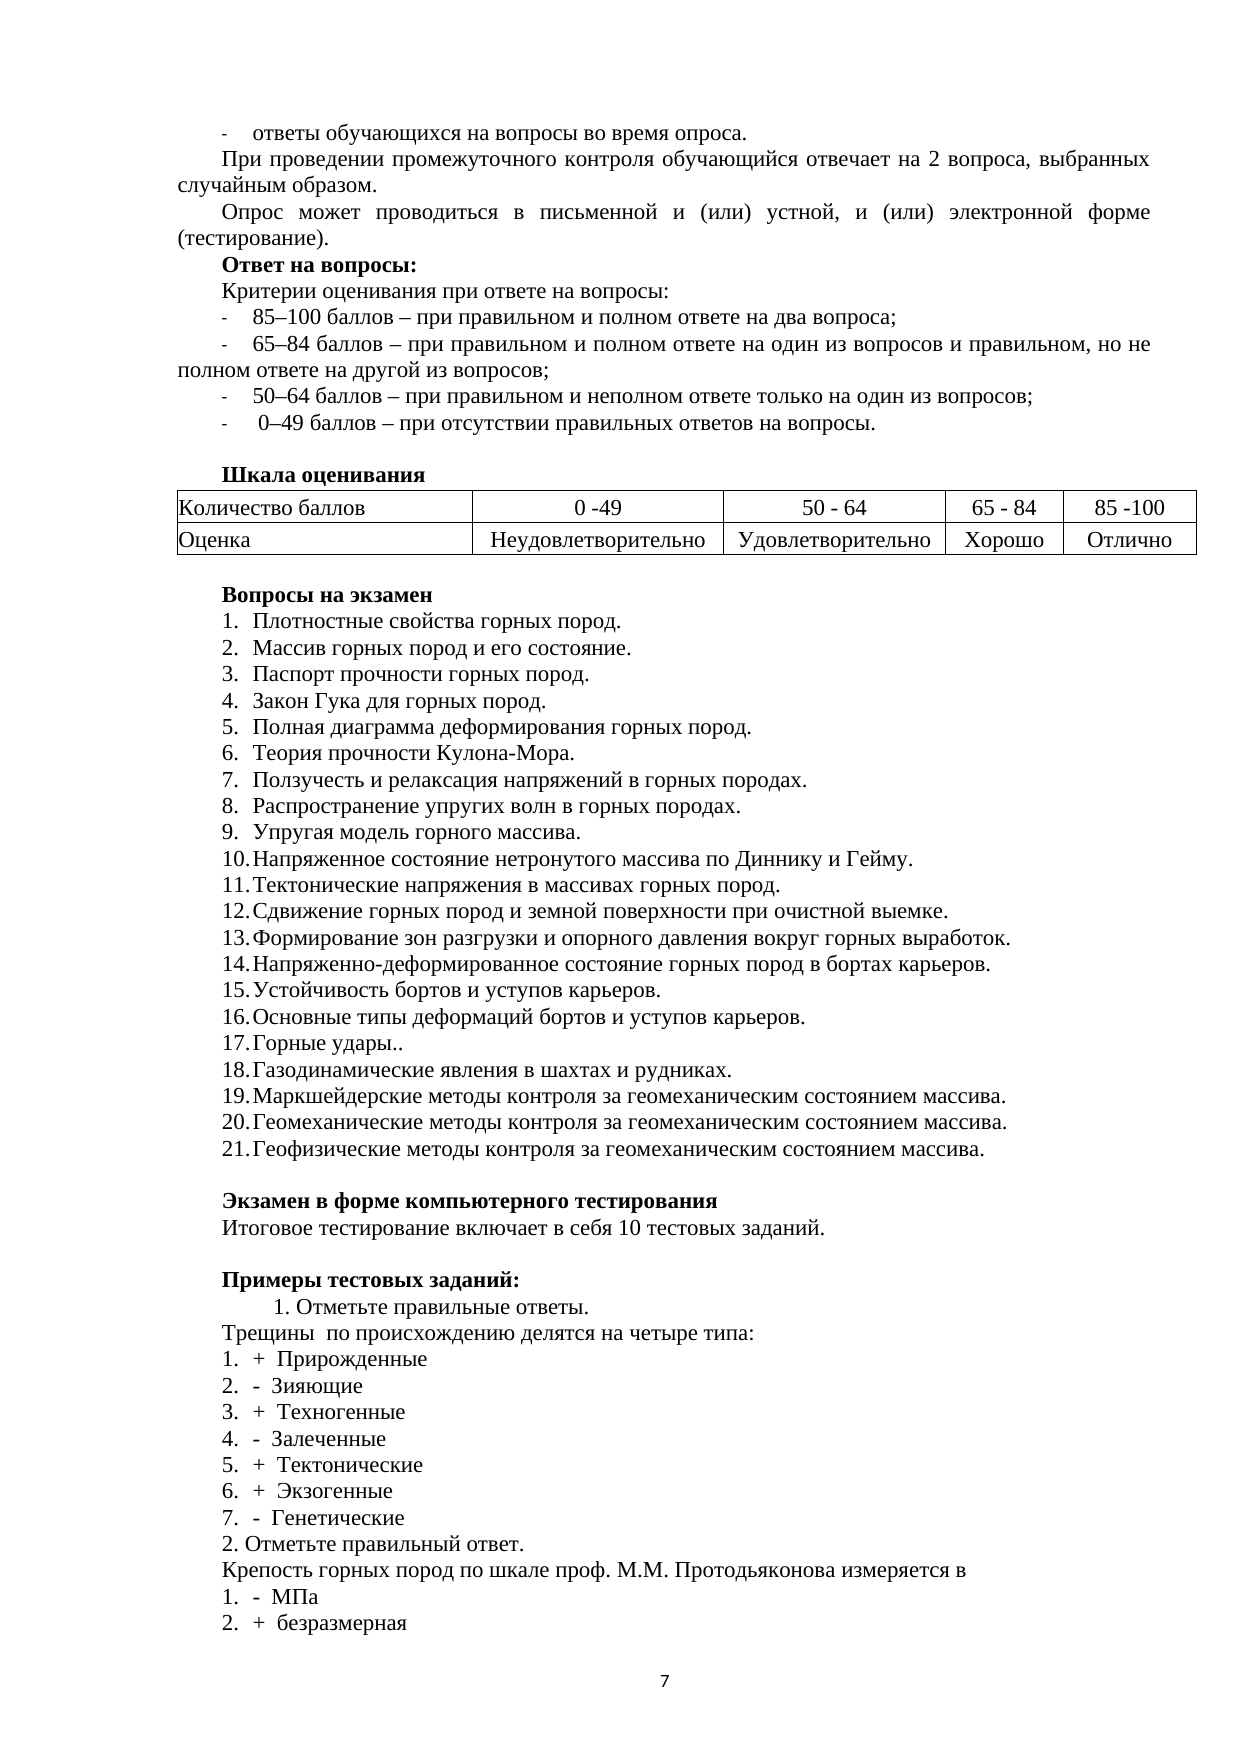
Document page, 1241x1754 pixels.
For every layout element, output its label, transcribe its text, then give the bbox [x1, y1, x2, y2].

list Горные удары.. [177, 1029, 1152, 1056]
table_header 50 - 64 [724, 491, 945, 522]
table_header 85 -100 [1064, 491, 1196, 522]
list Cдвижение горных пород и земной поверхности при очистной выемке. [177, 897, 1152, 924]
list Паспорт прочности горных пород. [177, 660, 1152, 687]
list - МПа [177, 1583, 1152, 1609]
table_header Количество баллов [178, 491, 472, 522]
text При проведении промежуточного контроля обучающийся отвечает на 2 вопроса, выбранных случайным образом. [177, 145, 1152, 198]
list Геофизические методы контроля за геомеханическим состоянием массива. [177, 1135, 1152, 1161]
table_cell Отлично [1064, 523, 1196, 554]
list Маркшейдерские методы контроля за геомеханическим состоянием массива. [177, 1082, 1152, 1108]
list + Экзогенные [177, 1477, 1152, 1504]
list Напряженное состояние нетронутого массива по Диннику и Гейму. [177, 845, 1152, 871]
table_cell Оценка [178, 523, 472, 554]
table_cell Неудовлетворительно [473, 523, 723, 554]
table_header 0 -49 [473, 491, 723, 522]
list Напряженно-деформированное состояние горных пород в бортах карьеров. [177, 950, 1152, 977]
list Массив горных пород и его состояние. [177, 634, 1152, 660]
list Тектонические напряжения в массивах горных пород. [177, 871, 1152, 897]
list Геомеханические методы контроля за геомеханическим состоянием массива. [177, 1108, 1152, 1135]
text Трещины по происхождению делятся на четыре типа: [177, 1319, 1152, 1346]
list + Тектонические [177, 1451, 1152, 1477]
list Газодинамические явления в шахтах и рудниках. [177, 1056, 1152, 1082]
text Экзамен в форме компьютерного тестирования [177, 1187, 1152, 1214]
list 65–84 баллов – при правильном и полном ответе на один из вопросов и правильном, но не полном ответе на другой из вопросов; [177, 330, 1152, 382]
text Крепость горных пород по шкале проф. М.М. Протодьяконова измеряется в [177, 1556, 1152, 1583]
text Примеры тестовых заданий: [177, 1266, 1152, 1293]
list Формирование зон разгрузки и опорного давления вокруг горных выработок. [177, 924, 1152, 950]
table_header 65 - 84 [946, 491, 1063, 522]
list + безразмерная [177, 1609, 1152, 1635]
list ответы обучающихся на вопросы во время опроса. [177, 119, 1152, 145]
list - Залеченные [177, 1424, 1152, 1451]
table_cell Удовлетворительно [724, 523, 945, 554]
list 0–49 баллов – при отсутствии правильных ответов на вопросы. [177, 409, 1152, 435]
list - Зияющие [177, 1372, 1152, 1398]
list Полная диаграмма деформирования горных пород. [177, 713, 1152, 739]
text Опрос может проводиться в письменной и (или) устной, и (или) электронной форме (тестирование). [177, 198, 1152, 251]
text Шкала оценивания [177, 461, 1152, 488]
text Ответ на вопросы: [177, 251, 1152, 277]
text Вопросы на экзамен [177, 581, 1152, 608]
list Ползучесть и релаксация напряжений в горных породах. [177, 766, 1152, 792]
list Закон Гука для горных пород. [177, 687, 1152, 713]
list 85–100 баллов – при правильном и полном ответе на два вопроса; [177, 303, 1152, 330]
list Теория прочности Кулона-Мора. [177, 739, 1152, 766]
text 2. Отметьте правильный ответ. [177, 1530, 1152, 1556]
list Упругая модель горного массива. [177, 818, 1152, 845]
list Плотностные свойства горных пород. [177, 608, 1152, 634]
list Распространение упругих волн в горных породах. [177, 792, 1152, 818]
text Критерии оценивания при ответе на вопросы: [177, 277, 1152, 303]
list + Прирожденные [177, 1346, 1152, 1372]
list - Генетические [177, 1504, 1152, 1530]
table_cell Хорошо [946, 523, 1063, 554]
list Устойчивость бортов и уступов карьеров. [177, 977, 1152, 1003]
list Основные типы деформаций бортов и уступов карьеров. [177, 1003, 1152, 1029]
text Итоговое тестирование включает в себя 10 тестовых заданий. [177, 1214, 1152, 1240]
list + Техногенные [177, 1398, 1152, 1424]
text 1. Отметьте правильные ответы. [177, 1293, 1152, 1319]
list 50–64 баллов – при правильном и неполном ответе только на один из вопросов; [177, 382, 1152, 409]
